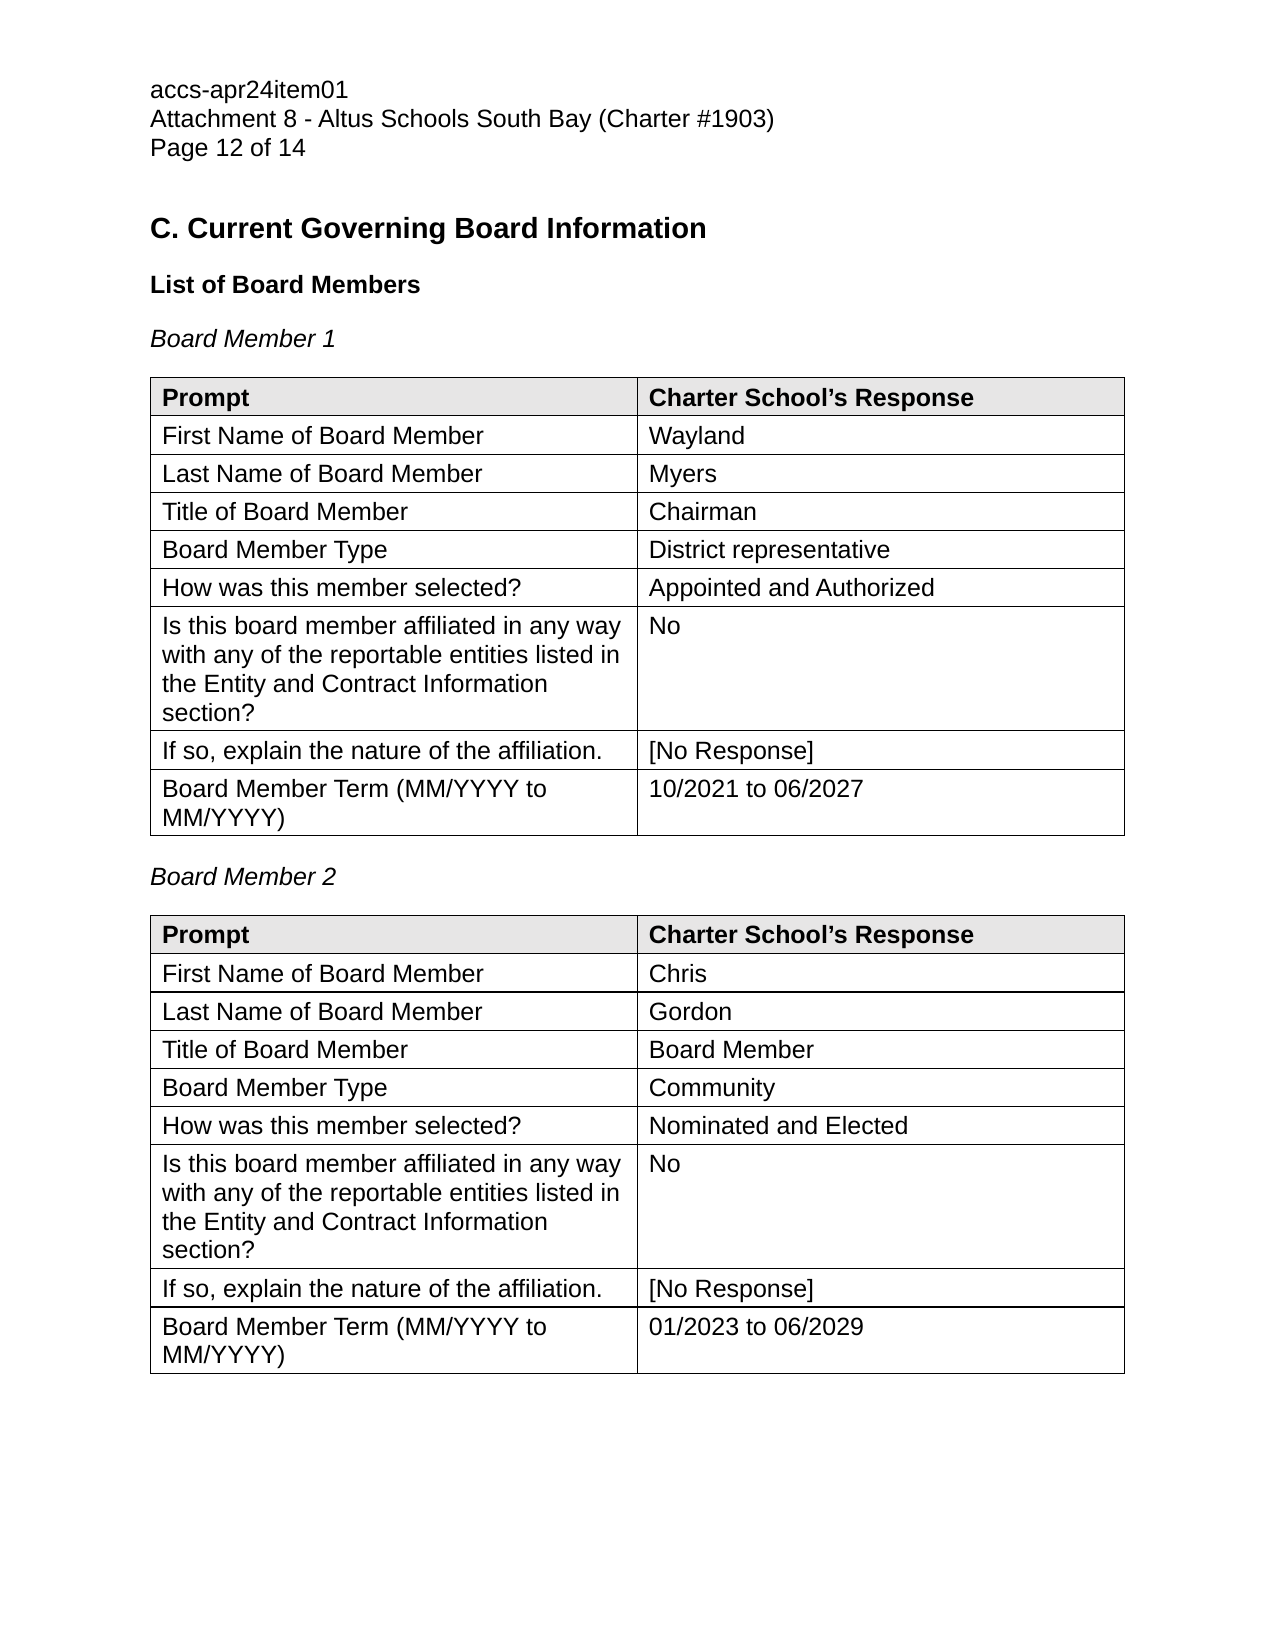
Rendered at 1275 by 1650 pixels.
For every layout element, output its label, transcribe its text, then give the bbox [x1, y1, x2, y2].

table_cell Chris [638, 954, 1124, 991]
table_cell Chairman [638, 493, 1124, 530]
table_cell If so, explain the nature of the affiliation. [151, 731, 637, 768]
text Board Member 1 [150, 323, 1125, 352]
table_cell District representative [638, 531, 1124, 568]
table_cell Title of Board Member [151, 1031, 637, 1068]
table_cell Is this board member affiliated in any way with any of the reportable entities listed in the Entity and Contract Information section? [151, 1145, 637, 1268]
subtitle C. Current Governing Board Information [150, 211, 1125, 245]
table_cell If so, explain the nature of the affiliation. [151, 1269, 637, 1306]
table_cell First Name of Board Member [151, 416, 637, 453]
table_cell No [638, 607, 1124, 730]
table_header Prompt [151, 916, 637, 953]
table_header Charter School’s Response [638, 916, 1124, 953]
table_cell Board Member Term (MM/YYYY to MM/YYYY) [151, 770, 637, 835]
table_header Prompt [151, 378, 637, 415]
table_cell Board Member Type [151, 1069, 637, 1106]
table_cell Board Member Term (MM/YYYY to MM/YYYY) [151, 1308, 637, 1373]
table_cell How was this member selected? [151, 569, 637, 606]
table_cell First Name of Board Member [151, 954, 637, 991]
table_cell [No Response] [638, 731, 1124, 768]
text Board Member 2 [150, 861, 1125, 890]
table_cell Last Name of Board Member [151, 455, 637, 492]
table_cell Community [638, 1069, 1124, 1106]
table_cell Wayland [638, 416, 1124, 453]
table_header Charter School’s Response [638, 378, 1124, 415]
table_cell [No Response] [638, 1269, 1124, 1306]
table_cell Nominated and Elected [638, 1107, 1124, 1144]
table_cell Gordon [638, 993, 1124, 1029]
table_cell Board Member Type [151, 531, 637, 568]
table_cell 01/2023 to 06/2029 [638, 1308, 1124, 1373]
table_cell No [638, 1145, 1124, 1268]
table_cell Last Name of Board Member [151, 993, 637, 1029]
table_cell Board Member [638, 1031, 1124, 1068]
table_cell Appointed and Authorized [638, 569, 1124, 606]
table_cell How was this member selected? [151, 1107, 637, 1144]
subtitle List of Board Members [150, 270, 1125, 298]
table_cell Title of Board Member [151, 493, 637, 530]
table_cell Myers [638, 455, 1124, 492]
table_cell 10/2021 to 06/2027 [638, 770, 1124, 835]
table_cell Is this board member affiliated in any way with any of the reportable entities listed in the Entity and Contract Information section? [151, 607, 637, 730]
